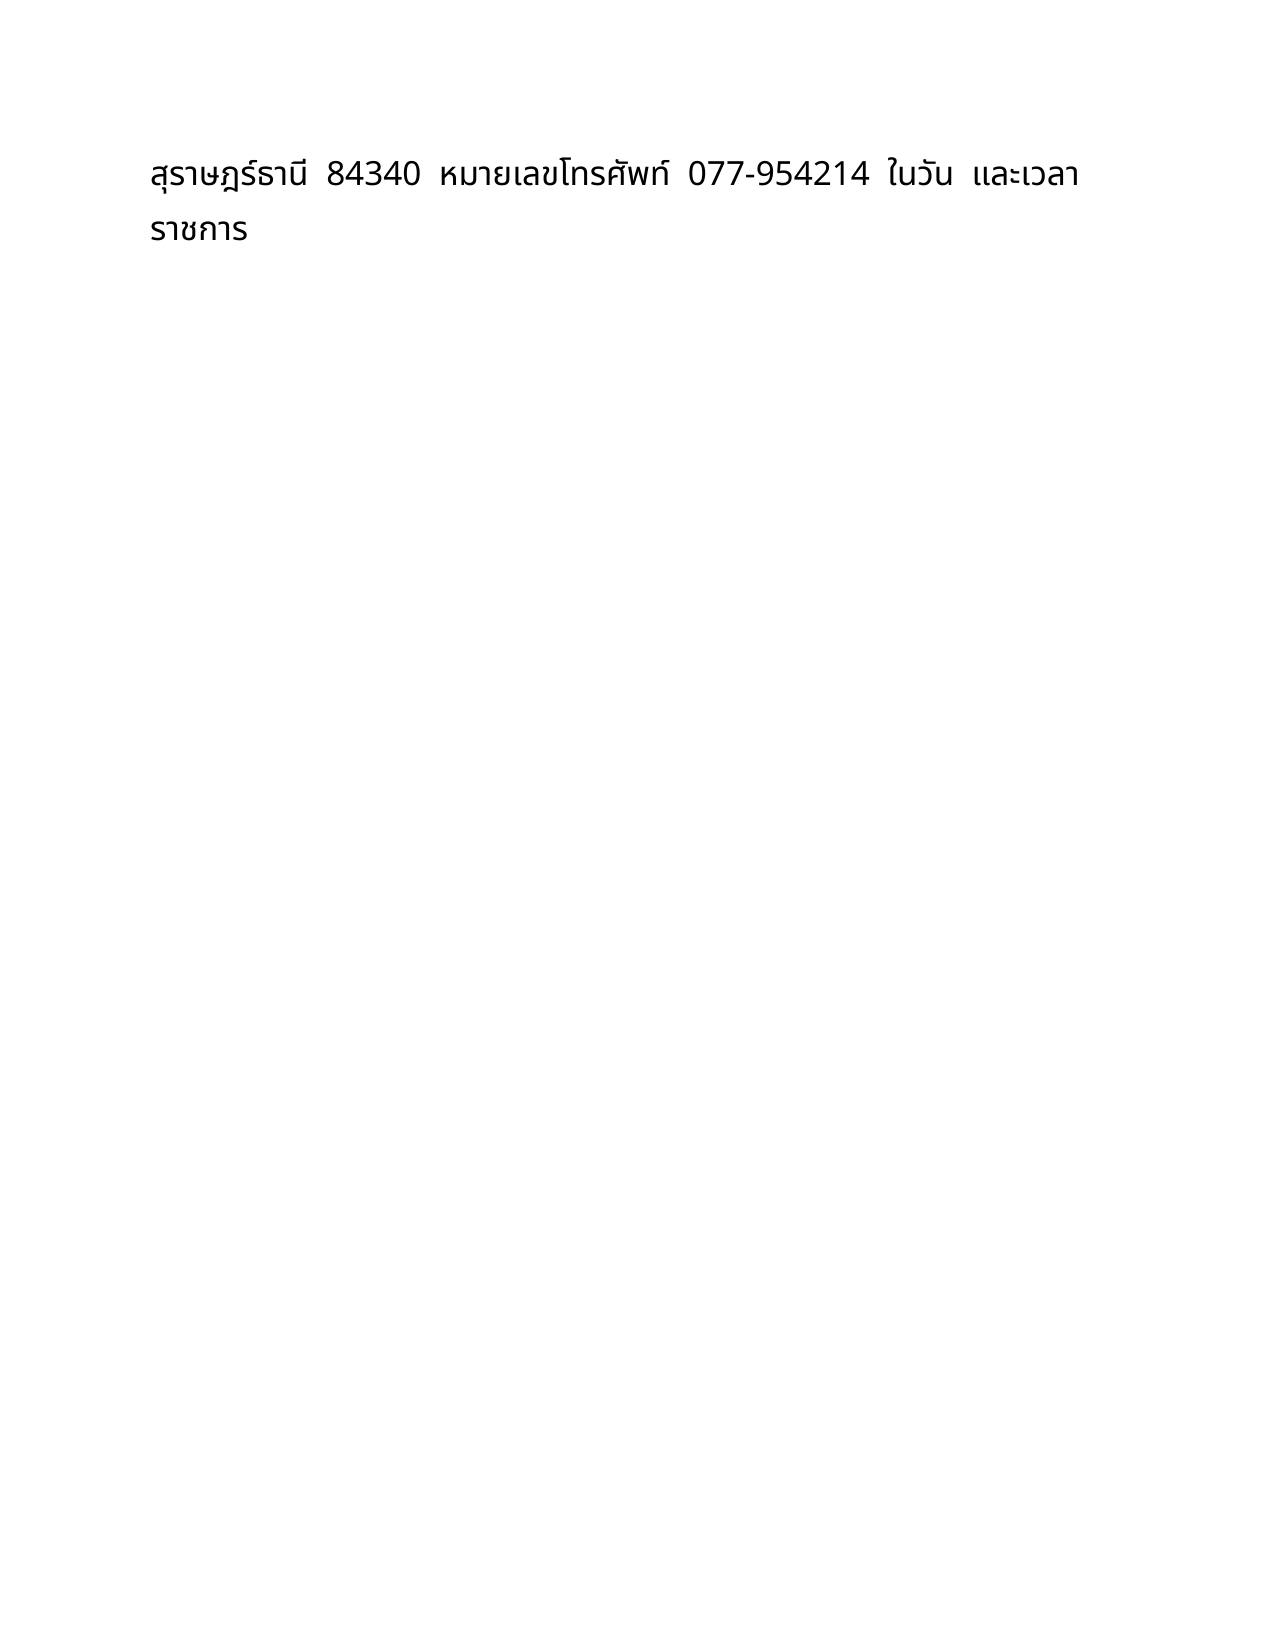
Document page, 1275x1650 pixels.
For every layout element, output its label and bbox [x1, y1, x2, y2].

text [150, 150, 1167, 255]
